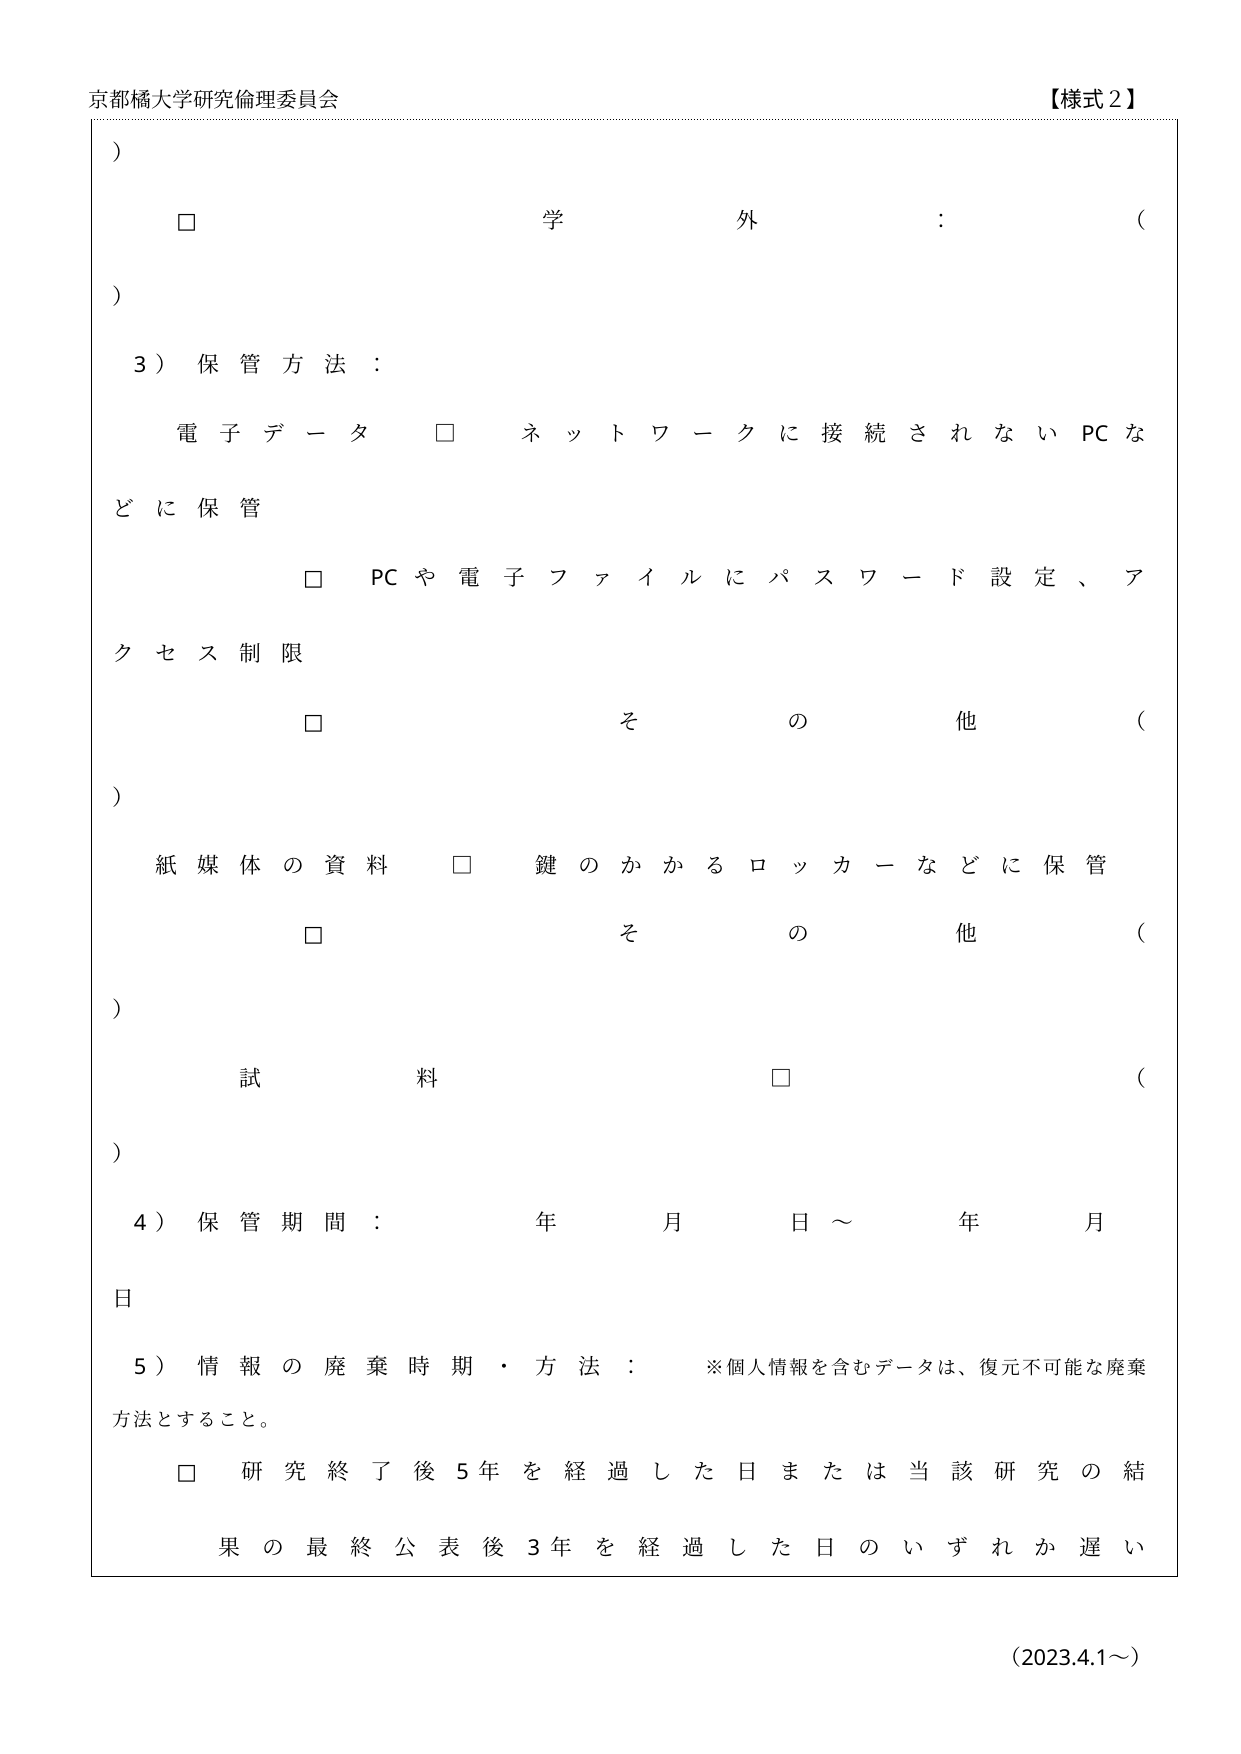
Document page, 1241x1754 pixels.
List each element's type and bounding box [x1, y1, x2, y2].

table_cell [92, 119, 1177, 1576]
